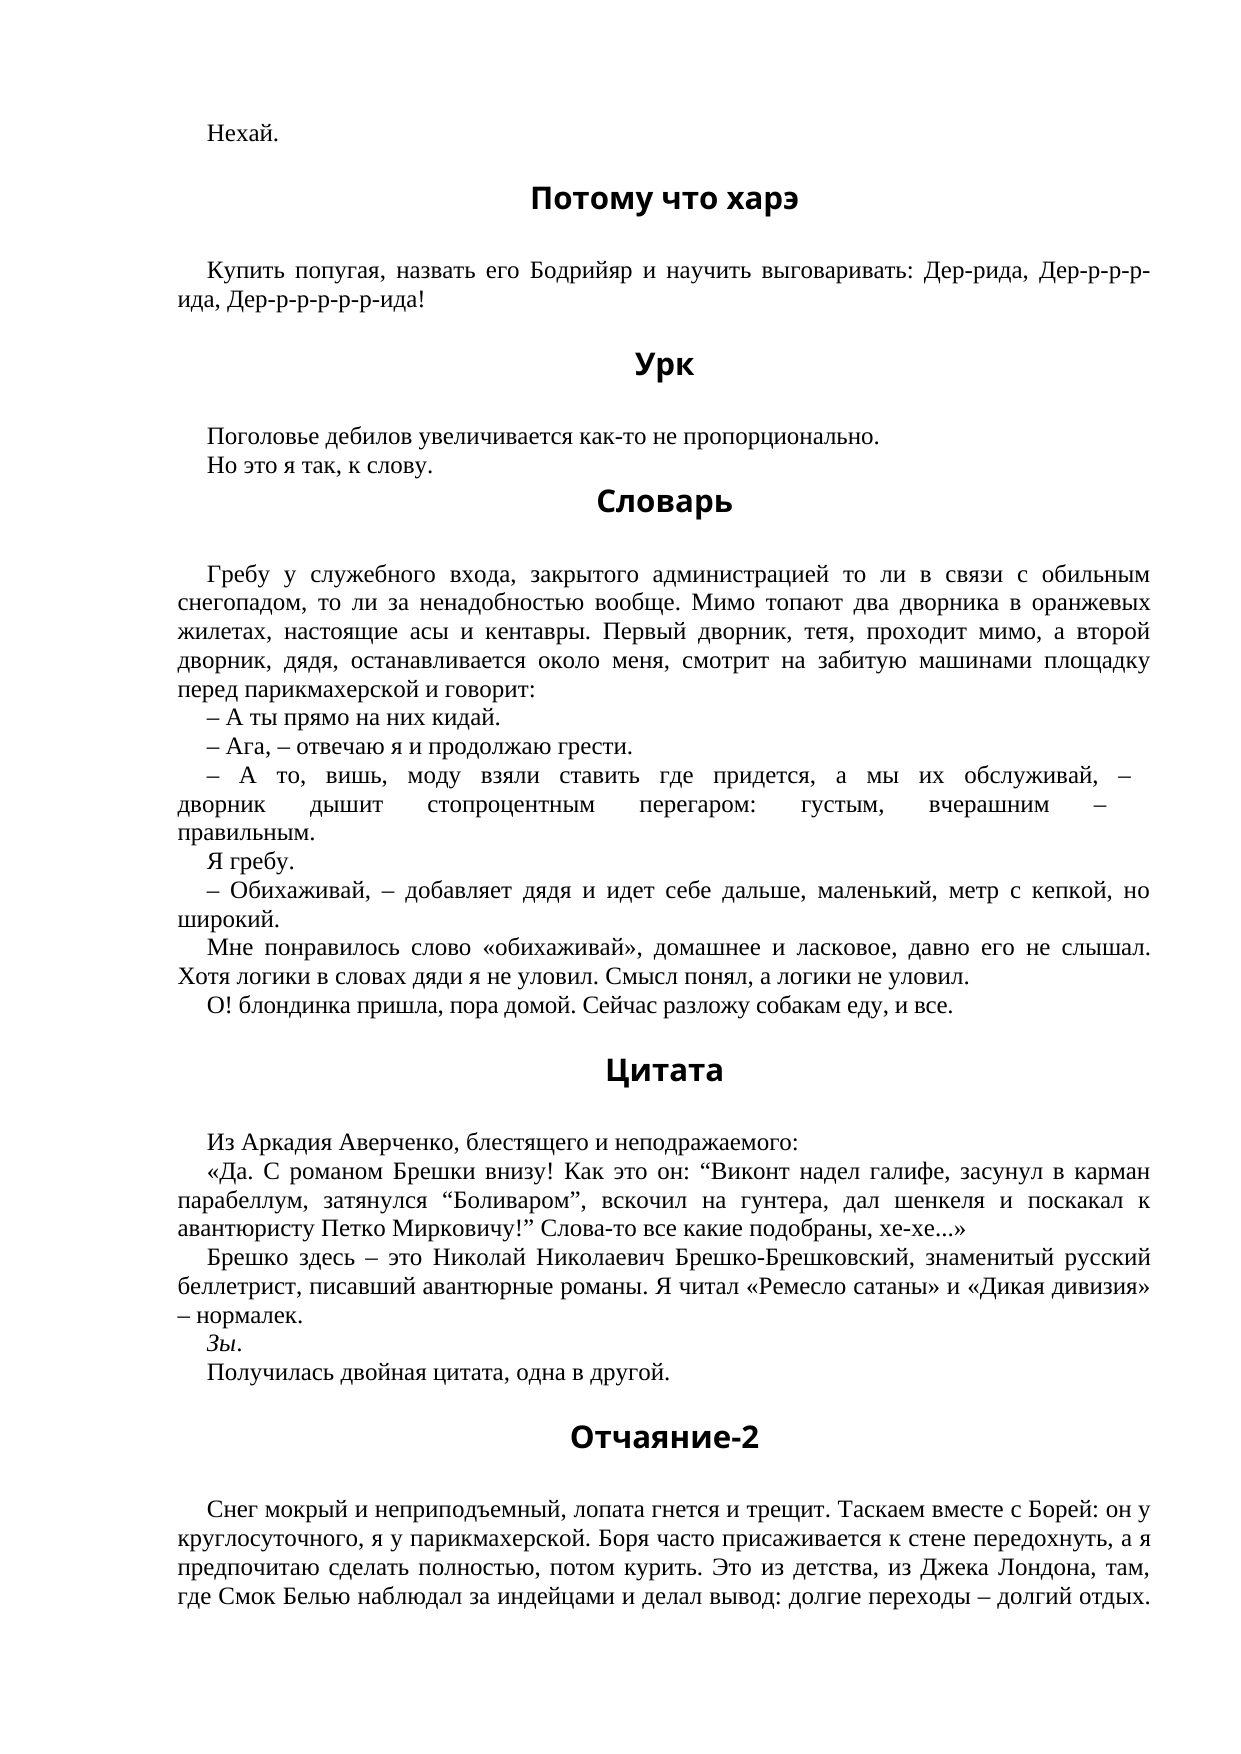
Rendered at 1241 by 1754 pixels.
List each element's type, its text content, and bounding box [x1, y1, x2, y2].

text – А то, вишь, моду взяли ставить где придется, а мы их обслуживай, – дворник дышит стопроцентным перегаром: густым, вчерашним – правильным. [177, 760, 1152, 846]
text Но это я так, к слову. [177, 450, 1152, 479]
text Получилась двойная цитата, одна в другой. [177, 1357, 1152, 1386]
text Потому что харэ [177, 176, 1152, 218]
text Нехай. [177, 118, 1152, 147]
text Мне понравилось слово «обихаживай», домашнее и ласковое, давно его не слышал. Хотя логики в словах дяди я не уловил. Смысл понял, а логики не уловил. [177, 932, 1152, 990]
text Зы. [177, 1328, 1152, 1357]
text Цитата [177, 1047, 1152, 1090]
text Урк [177, 342, 1152, 384]
text Купить попугая, назвать его Бодрийяр и научить выговаривать: Дер-рида, Дер-р-р-р-ида, Дер-р-р-р-р-р-ида! [177, 255, 1152, 313]
text О! блондинка пришла, пора домой. Сейчас разложу собакам еду, и все. [177, 990, 1152, 1019]
text Гребу у служебного входа, закрытого администрацией то ли в связи с обильным снегопадом, то ли за ненадобностью вообще. Мимо топают два дворника в оранжевых жилетах, настоящие асы и кентавры. Первый дворник, тетя, проходит мимо, а второй дворник, дядя, останавливается около меня, смотрит на забитую машинами площадку перед парикмахерской и говорит: [177, 559, 1152, 702]
text Я гребу. [177, 846, 1152, 875]
text Поголовье дебилов увеличивается как-то не пропорционально. [177, 421, 1152, 450]
text «Да. С романом Брешки внизу! Как это он: “Виконт надел галифе, засунул в карман парабеллум, затянулся “Боливаром”, вскочил на гунтера, дал шенкеля и поскакал к авантюристу Петко Мирковичу!” Слова-то все какие подобраны, хе-хе...» [177, 1156, 1152, 1242]
text – Обихаживай, – добавляет дядя и идет себе дальше, маленький, метр с кепкой, но широкий. [177, 875, 1152, 932]
text Брешко здесь – это Николай Николаевич Брешко-Брешковский, знаменитый русский беллетрист, писавший авантюрные романы. Я читал «Ремесло сатаны» и «Дикая дивизия» – нормалек. [177, 1242, 1152, 1328]
text Отчаяние-2 [177, 1415, 1152, 1457]
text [177, 1494, 1152, 1609]
text – Ага, – отвечаю я и продолжаю грести. [177, 731, 1152, 760]
text – А ты прямо на них кидай. [177, 702, 1152, 731]
text Словарь [177, 479, 1152, 522]
text Из Аркадия Аверченко, блестящего и неподражаемого: [177, 1127, 1152, 1156]
